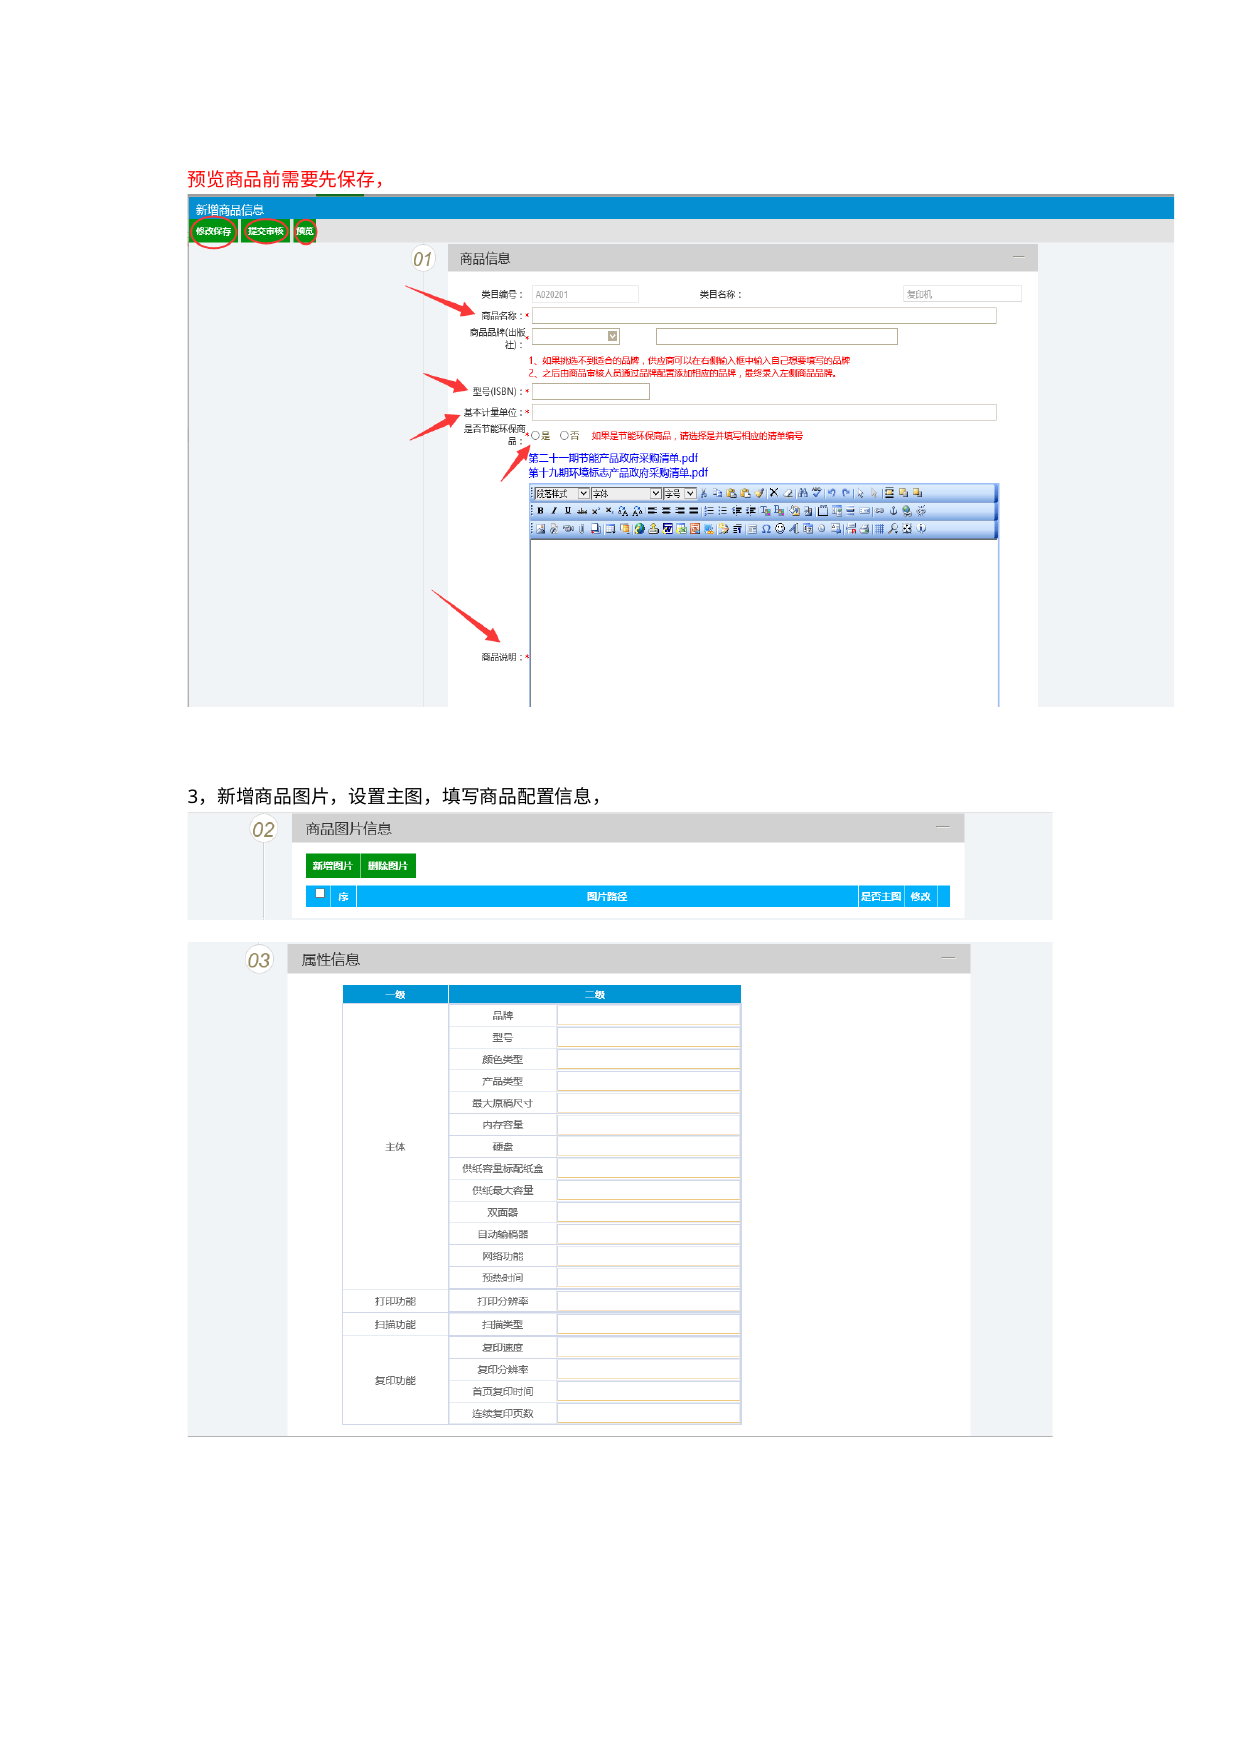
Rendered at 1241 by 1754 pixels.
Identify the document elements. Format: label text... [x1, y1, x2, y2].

picture [187, 942, 1053, 1437]
text 3，新增商品图片，设置主图，填写商品配置信息， [187, 779, 1053, 812]
picture [187, 812, 1053, 920]
text 预览商品前需要先保存， [187, 162, 1053, 194]
picture [187, 194, 1175, 707]
